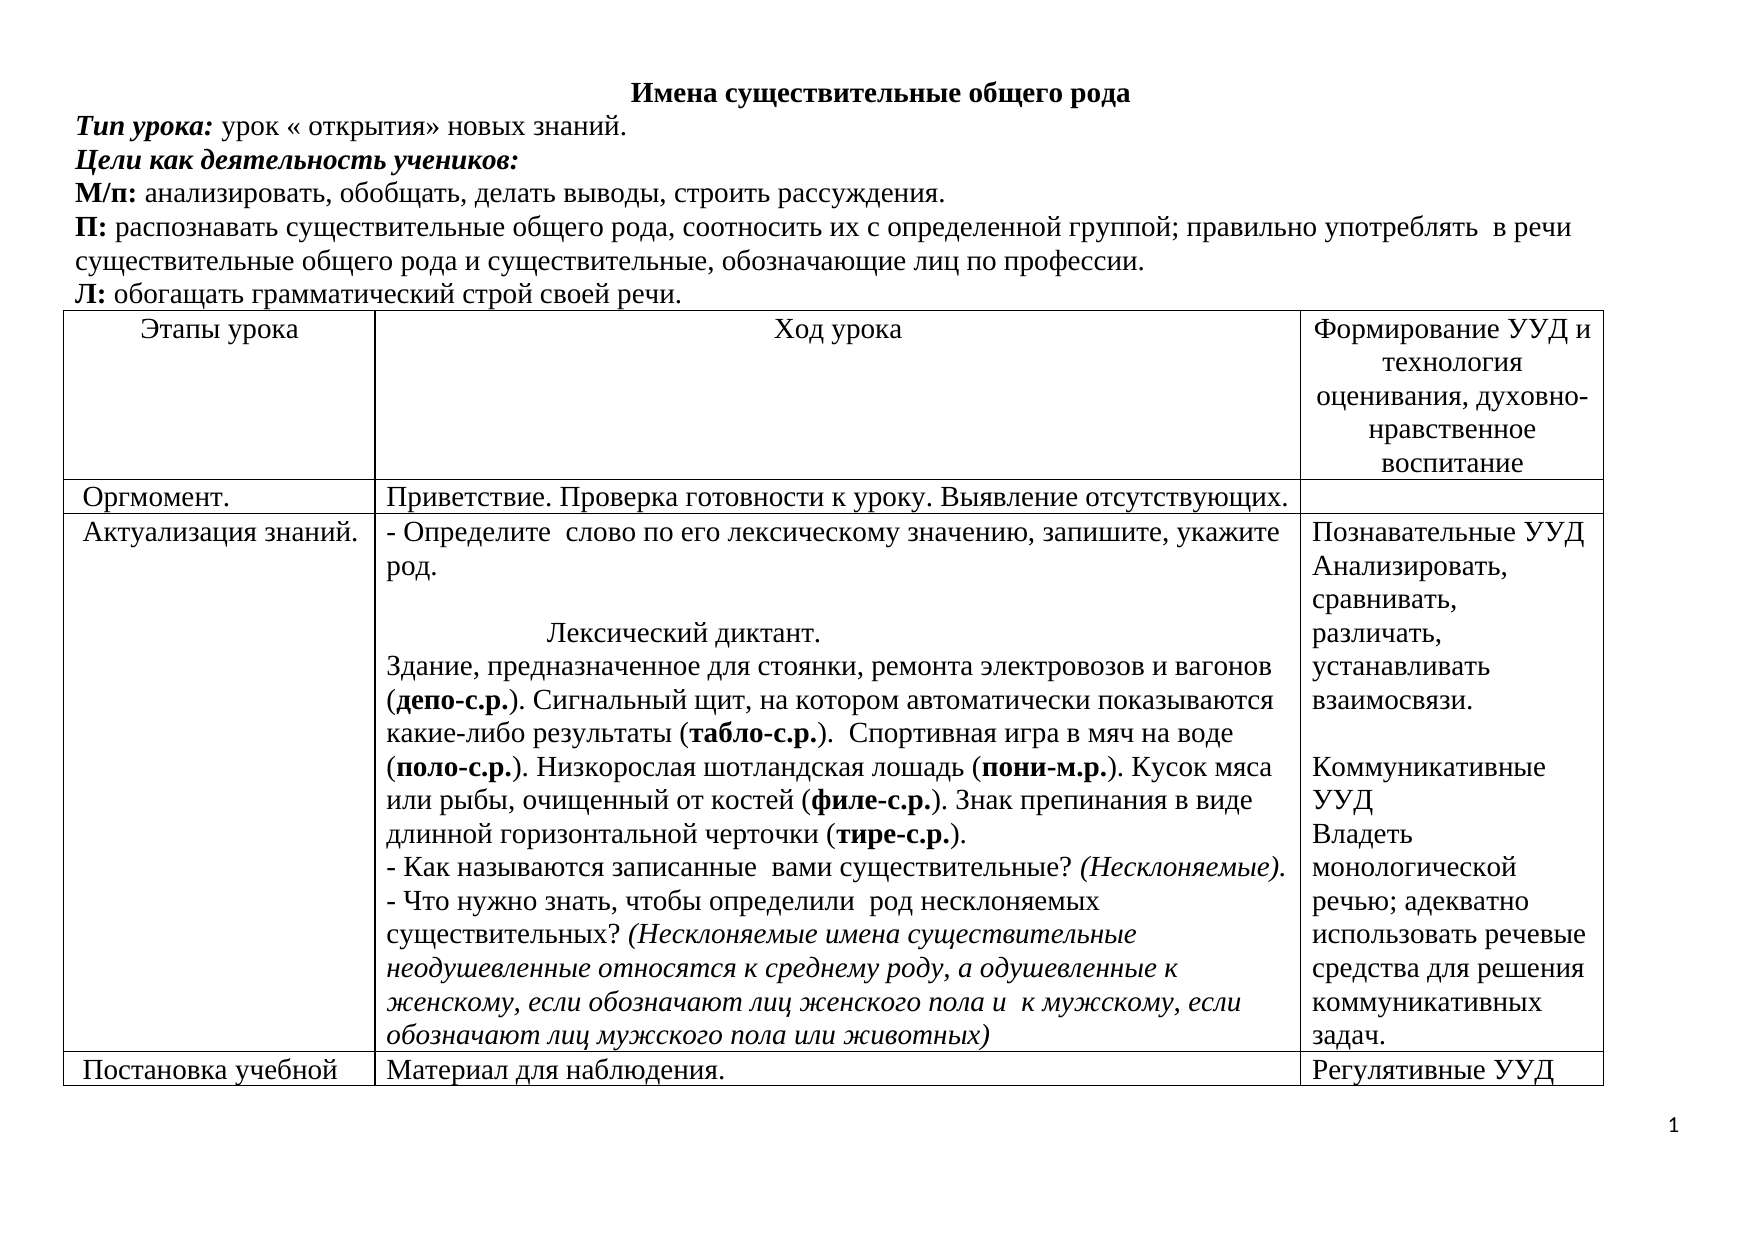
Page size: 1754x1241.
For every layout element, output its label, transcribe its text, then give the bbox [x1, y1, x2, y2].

table_header Ход урока [376, 311, 1300, 478]
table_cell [1301, 1052, 1603, 1085]
table_cell Оргмомент. [64, 480, 374, 513]
text Имена существительные общего рода [75, 75, 1679, 108]
table_cell - Определите слово по его лексическому значению, запишите, укажите род. Лексический диктант. Здание, предназначенное для стоянки, ремонта электровозов и вагонов (депо-с.р.). Сигнальный щит, на котором автоматически показываются какие-либо результаты (табло-с.р.). Спортивная игра в мяч на воде (поло-с.р.). Низкорослая шотландская лошадь (пони-м.р.). Кусок мяса или рыбы, очищенный от костей (филе-с.р.). Знак препинания в виде длинной горизонтальной черточки (тире-с.р.). - Как называются записанные вами существительные? (Несклоняемые). - Что нужно знать, чтобы определили род несклоняемых существительных? (Несклоняемые имена существительные неодушевленные относятся к среднему роду, а одушевленные к женскому, если обозначают лиц женского пола и к мужскому, если обозначают лиц мужского пола или животных) [376, 514, 1300, 1051]
text П: распознавать существительные общего рода, соотносить их с определенной группой; правильно употреблять в речи существительные общего рода и существительные, обозначающие лиц по профессии. [75, 209, 1679, 276]
text Тип урока: урок « открытия» новых знаний. [75, 108, 1679, 142]
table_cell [64, 1052, 374, 1085]
text Л: обогащать грамматический строй своей речи. [75, 276, 1679, 310]
table_cell Приветствие. Проверка готовности к уроку. Выявление отсутствующих. [376, 480, 1300, 513]
table_header Этапы урока [64, 311, 374, 478]
table_cell Познавательные УУД Анализировать, сравнивать, различать, устанавливать взаимосвязи. Коммуникативные УУД Владеть монологической речью; адекватно использовать речевые средства для решения коммуникативных задач. [1301, 514, 1603, 1051]
text М/п: анализировать, обобщать, делать выводы, строить рассуждения. [75, 176, 1679, 209]
table_cell [1301, 480, 1603, 513]
table_cell Актуализация знаний. [64, 514, 374, 1051]
table_header Формирование УУД и технология оценивания, духовно-нравственное воспитание [1301, 311, 1603, 478]
text Цели как деятельность учеников: [75, 142, 1679, 176]
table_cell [376, 1052, 1300, 1085]
